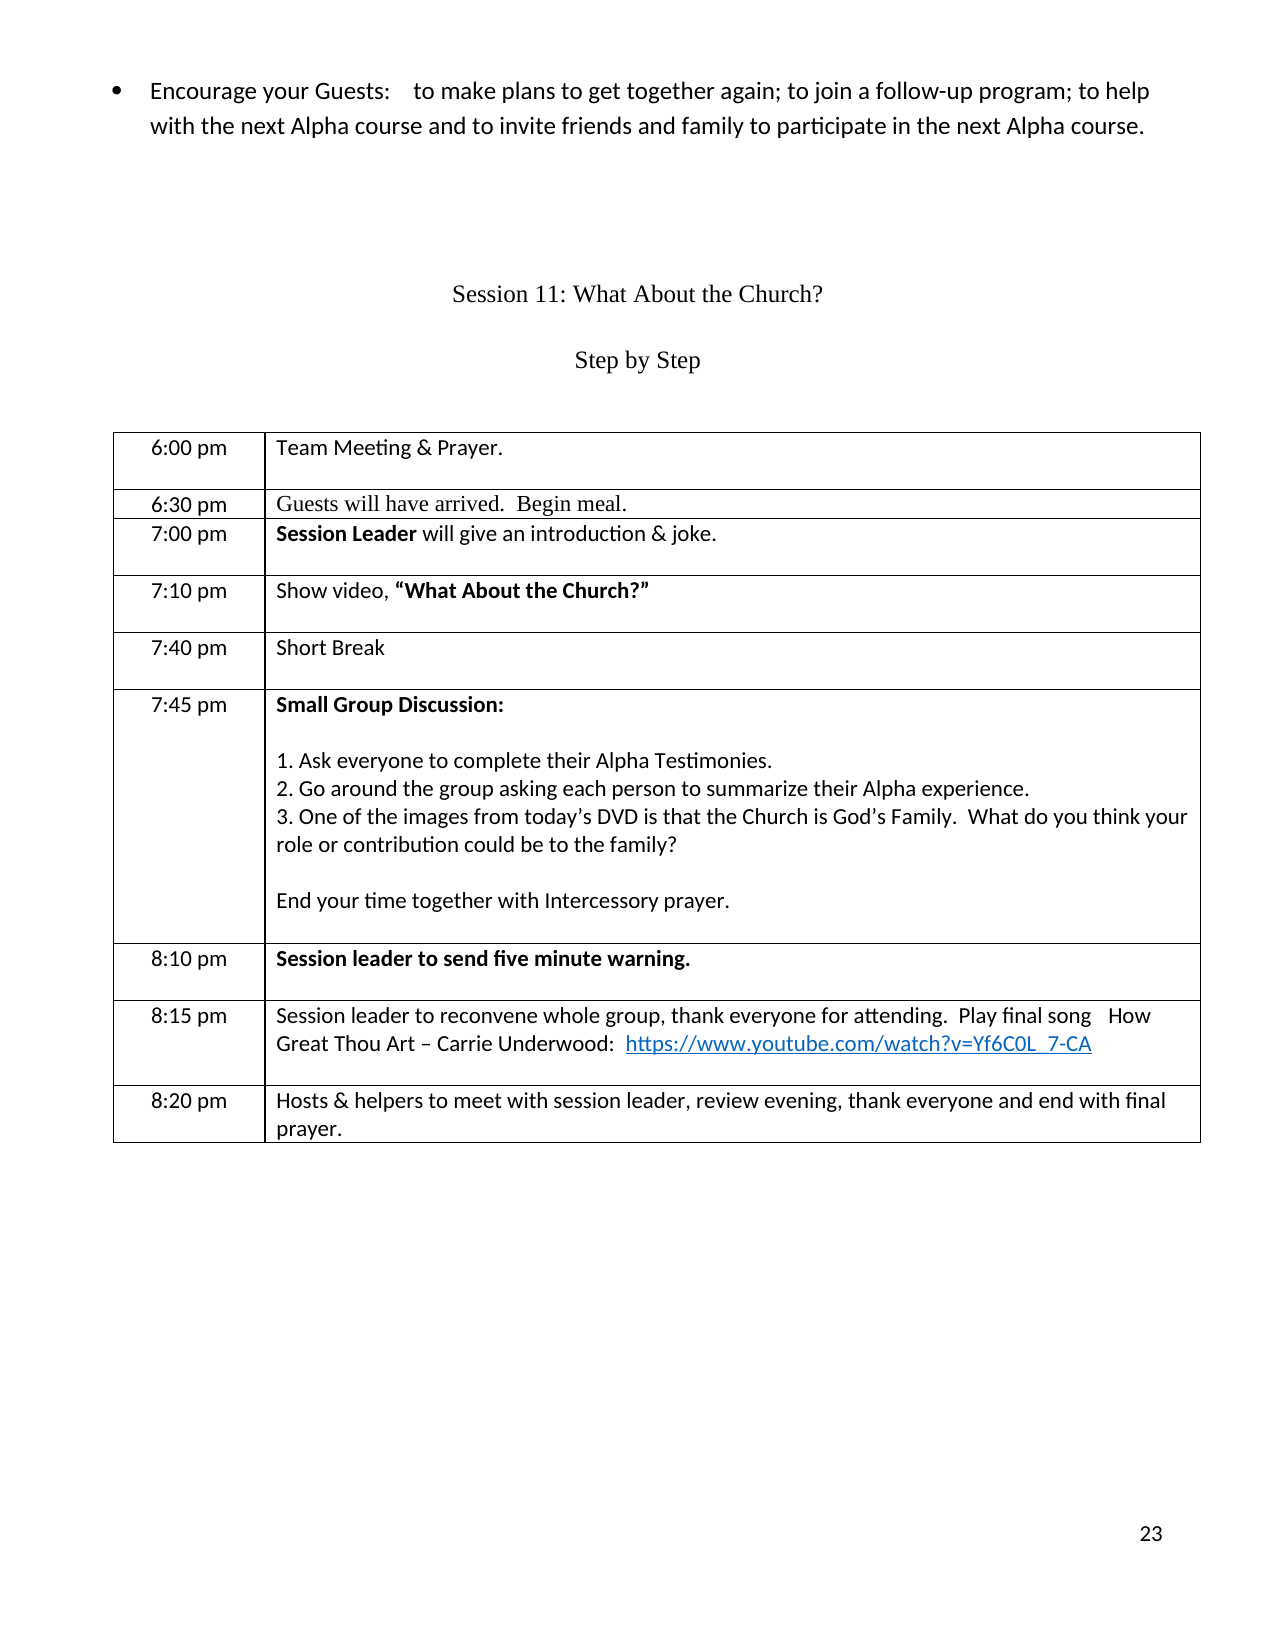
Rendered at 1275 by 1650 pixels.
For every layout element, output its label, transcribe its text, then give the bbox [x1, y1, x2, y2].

table_cell Guests will have arrived. Begin meal. [266, 490, 1200, 518]
table_header Team Meeting & Prayer. [266, 433, 1200, 489]
table_cell 8:10 pm [114, 944, 264, 1000]
table_cell Show video, “What About the Church?” [266, 576, 1200, 632]
table_cell Session leader to send five minute warning. [266, 944, 1200, 1000]
table_cell 6:30 pm [114, 490, 264, 518]
table_cell Short Break [266, 633, 1200, 689]
table_cell Session Leader will give an introduction & joke. [266, 519, 1200, 575]
table_cell 7:10 pm [114, 576, 264, 632]
list Encourage your Guests: to make plans to get together again; to join a follow-up program; to help with the next Alpha course and to invite friends and family to participate in the next Alpha course. [112, 75, 1162, 141]
table_header 6:00 pm [114, 433, 264, 489]
table_cell 8:15 pm [114, 1001, 264, 1085]
table_cell 8:20 pm [114, 1086, 264, 1142]
table_cell Session leader to reconvene whole group, thank everyone for attending. Play final song How Great Thou Art – Carrie Underwood: https://www.youtube.com/watch?v=Yf6C0L_7-CA [266, 1001, 1200, 1085]
table_cell Hosts & helpers to meet with session leader, review evening, thank everyone and end with final prayer. [266, 1086, 1200, 1142]
table_cell 7:00 pm [114, 519, 264, 575]
table_cell Small Group Discussion: 1. Ask everyone to complete their Alpha Testimonies. 2. Go around the group asking each person to summarize their Alpha experience. 3. One of the images from today’s DVD is that the Church is God’s Family. What do you think your role or contribution could be to the family? End your time together with Intercessory prayer. [266, 690, 1200, 943]
table_cell 7:45 pm [114, 690, 264, 943]
table_cell 7:40 pm [114, 633, 264, 689]
text Step by Step [112, 345, 1162, 374]
text Session 11: What About the Church? [112, 279, 1162, 308]
